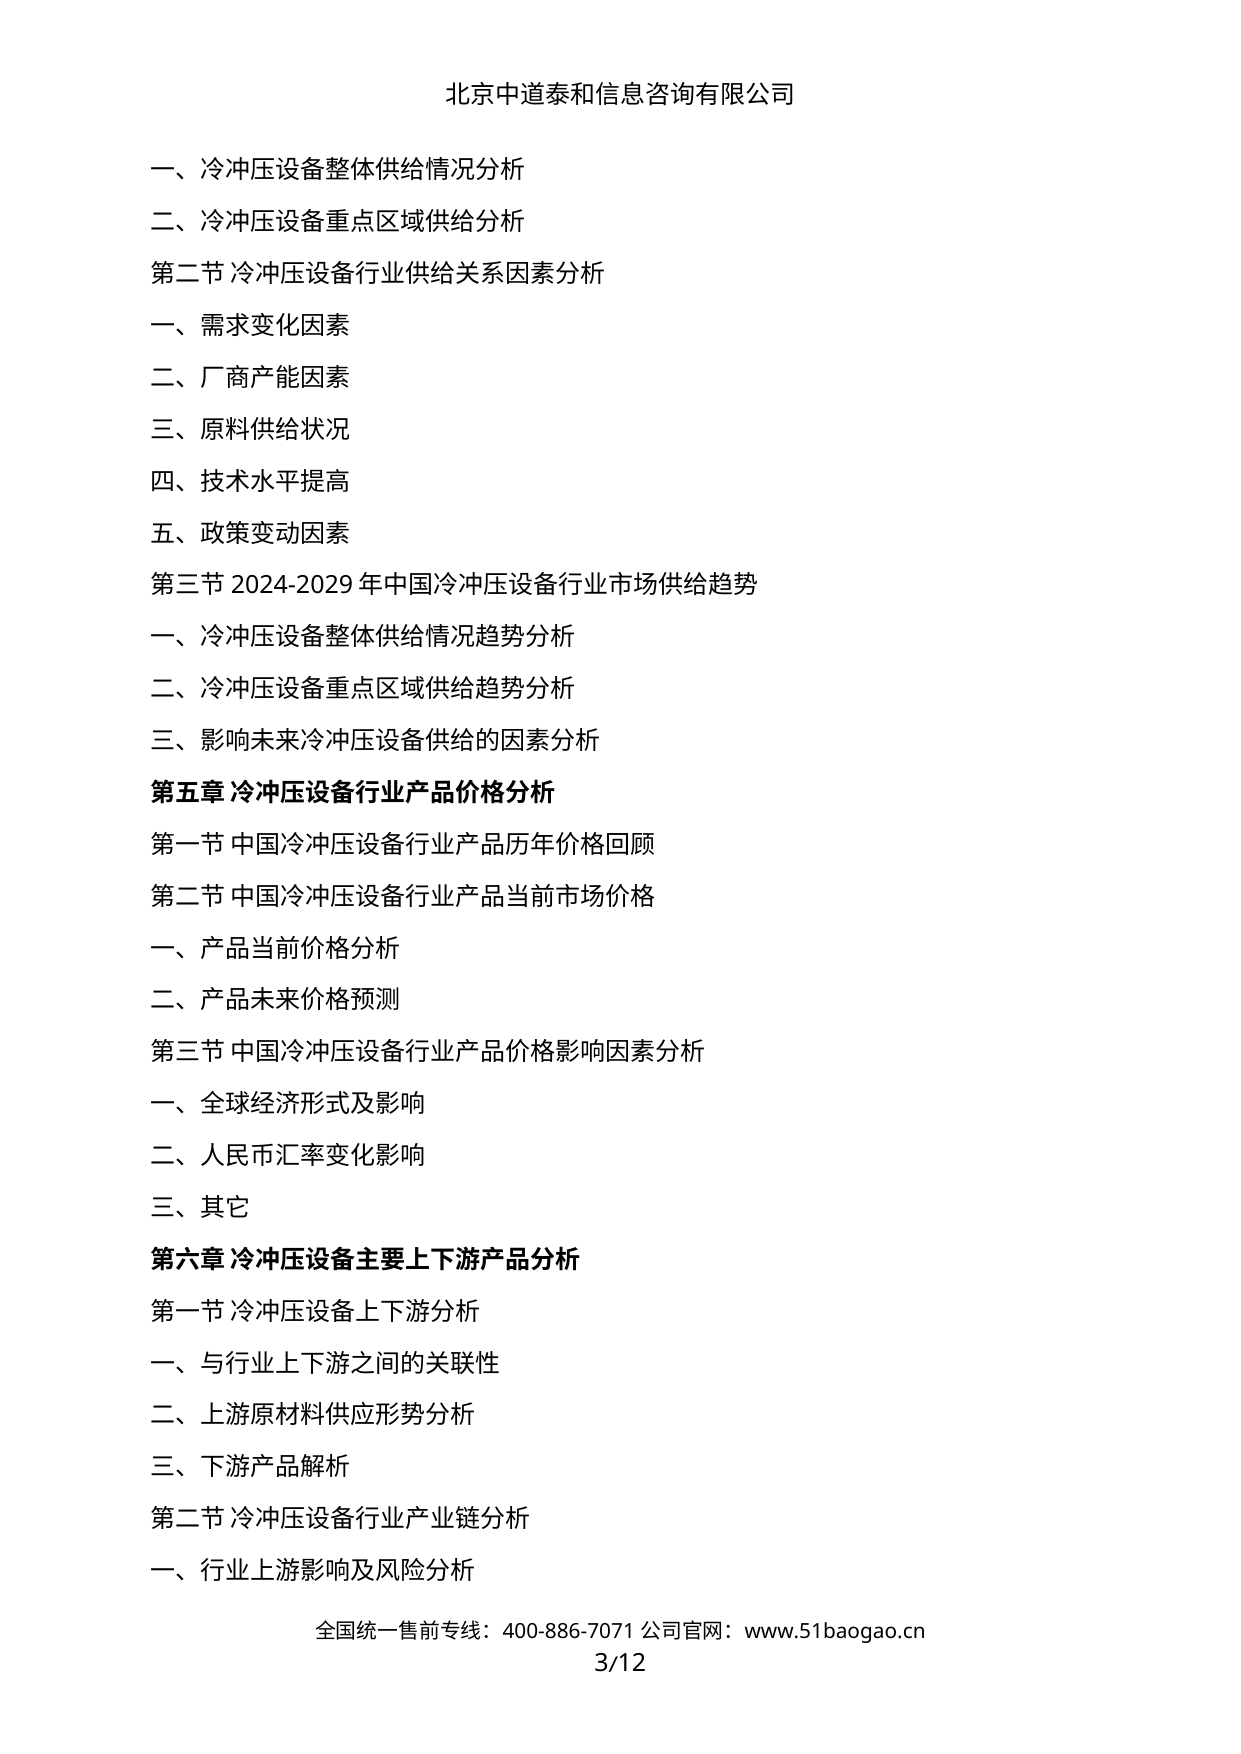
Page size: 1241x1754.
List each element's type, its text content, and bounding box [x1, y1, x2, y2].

text 二、人民币汇率变化影响 [150, 1136, 1090, 1172]
text 三、影响未来冷冲压设备供给的因素分析 [150, 721, 1090, 757]
text 二、厂商产能因素 [150, 357, 1090, 394]
text 二、上游原材料供应形势分析 [150, 1395, 1090, 1431]
text 第二节 中国冷冲压设备行业产品当前市场价格 [150, 876, 1090, 912]
text 一、与行业上下游之间的关联性 [150, 1343, 1090, 1379]
text 第六章 冷冲压设备主要上下游产品分析 [150, 1239, 1090, 1276]
text 一、冷冲压设备整体供给情况趋势分析 [150, 617, 1090, 653]
text 四、技术水平提高 [150, 461, 1090, 497]
text 二、冷冲压设备重点区域供给趋势分析 [150, 669, 1090, 705]
text 三、其它 [150, 1187, 1090, 1224]
text 第三节 中国冷冲压设备行业产品价格影响因素分析 [150, 1032, 1090, 1068]
text 一、行业上游影响及风险分析 [150, 1551, 1090, 1587]
text 一、需求变化因素 [150, 306, 1090, 342]
text 一、产品当前价格分析 [150, 928, 1090, 964]
text 第五章 冷冲压设备行业产品价格分析 [150, 772, 1090, 809]
text 第一节 冷冲压设备上下游分析 [150, 1291, 1090, 1327]
text 第一节 中国冷冲压设备行业产品历年价格回顾 [150, 824, 1090, 861]
text 三、下游产品解析 [150, 1447, 1090, 1483]
text 第二节 冷冲压设备行业产业链分析 [150, 1499, 1090, 1535]
text 五、政策变动因素 [150, 513, 1090, 549]
text 三、原料供给状况 [150, 409, 1090, 446]
text 二、冷冲压设备重点区域供给分析 [150, 202, 1090, 238]
text 二、产品未来价格预测 [150, 980, 1090, 1016]
text 第三节 2024-2029年中国冷冲压设备行业市场供给趋势 [150, 565, 1090, 601]
text 一、全球经济形式及影响 [150, 1084, 1090, 1120]
text 第二节 冷冲压设备行业供给关系因素分析 [150, 254, 1090, 290]
text 一、冷冲压设备整体供给情况分析 [150, 150, 1090, 186]
